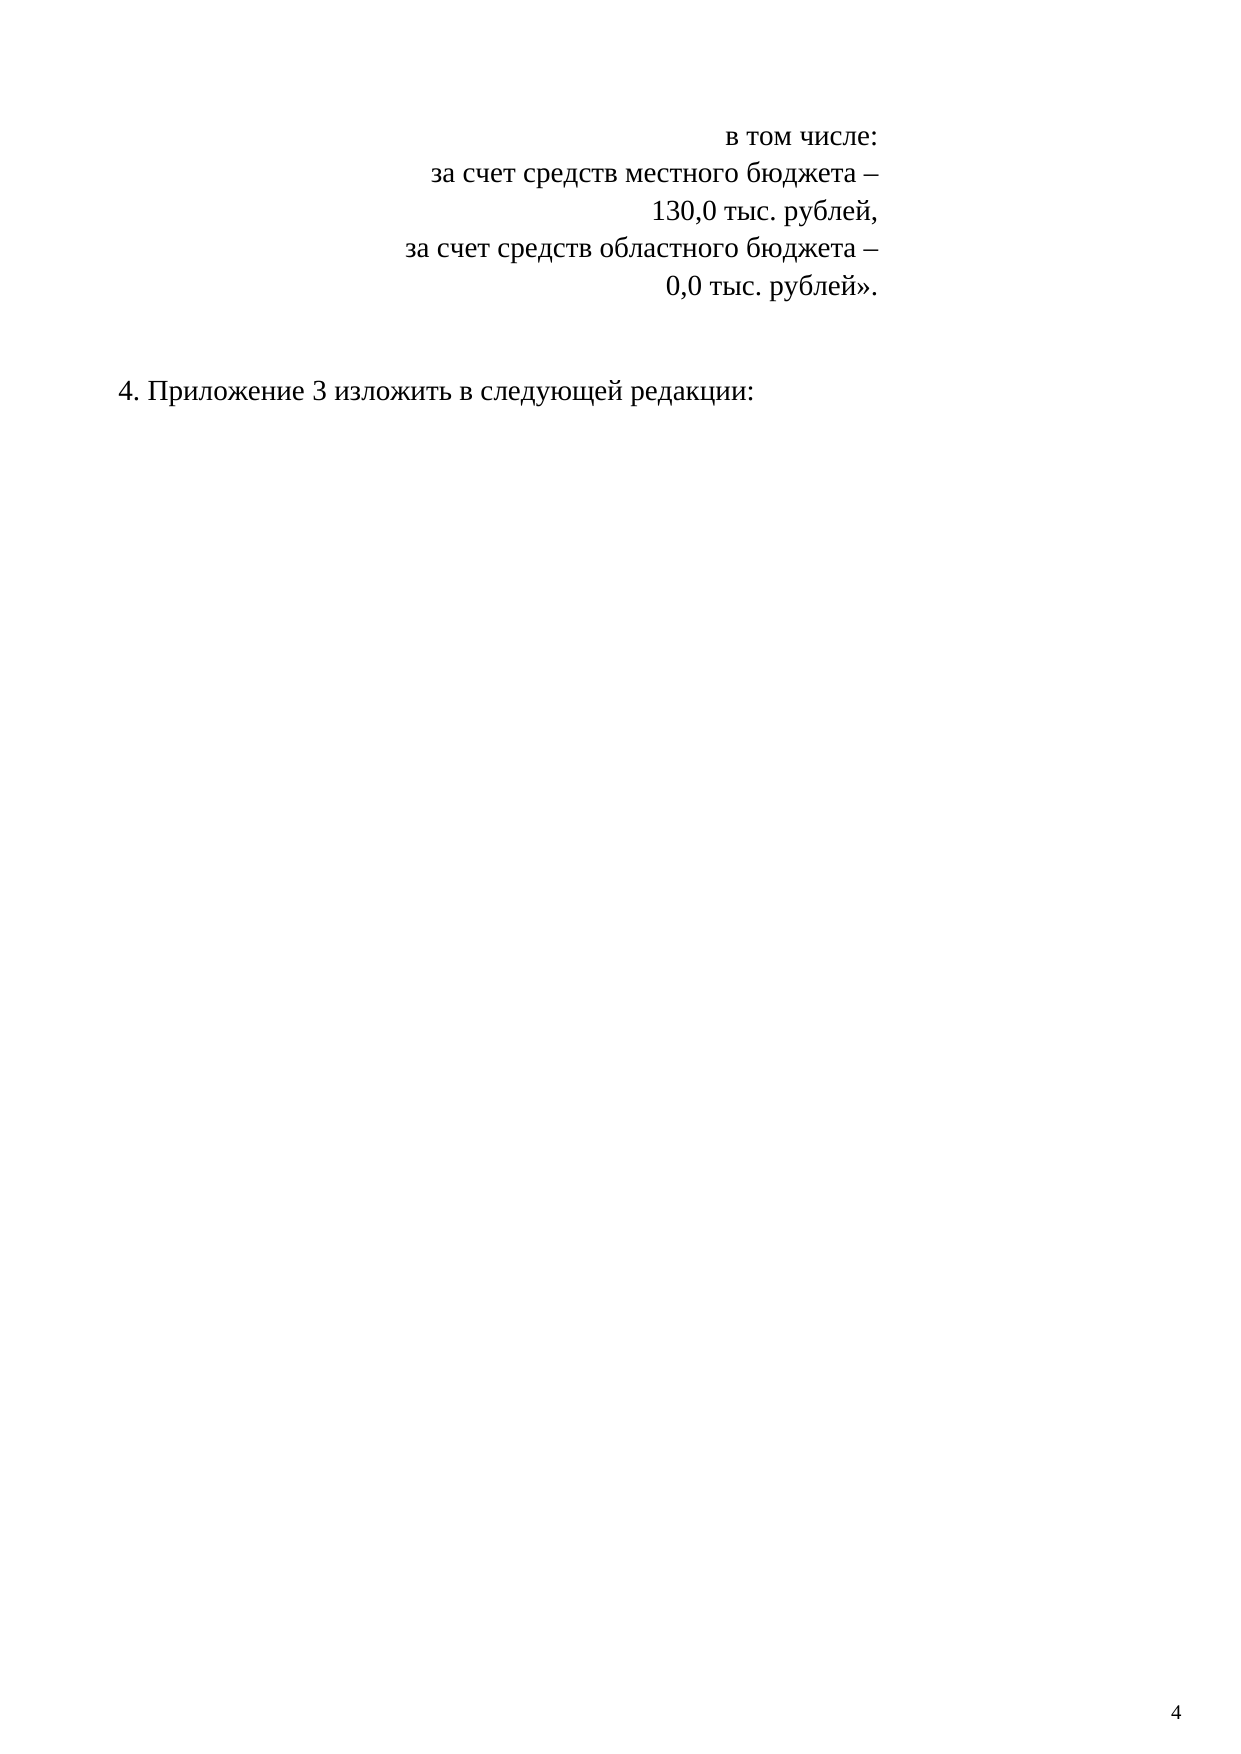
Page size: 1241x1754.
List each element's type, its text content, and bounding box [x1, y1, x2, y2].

table_cell за счет средств областного бюджета – [107, 231, 889, 268]
table_cell в том числе: [107, 118, 889, 156]
text 4. Приложение 3 изложить в следующей редакции: [118, 373, 1181, 406]
table_cell 0,0 тыс. рублей». [107, 268, 889, 306]
table_cell за счет средств местного бюджета – [107, 156, 889, 193]
table_cell 130,0 тыс. рублей, [107, 193, 889, 231]
